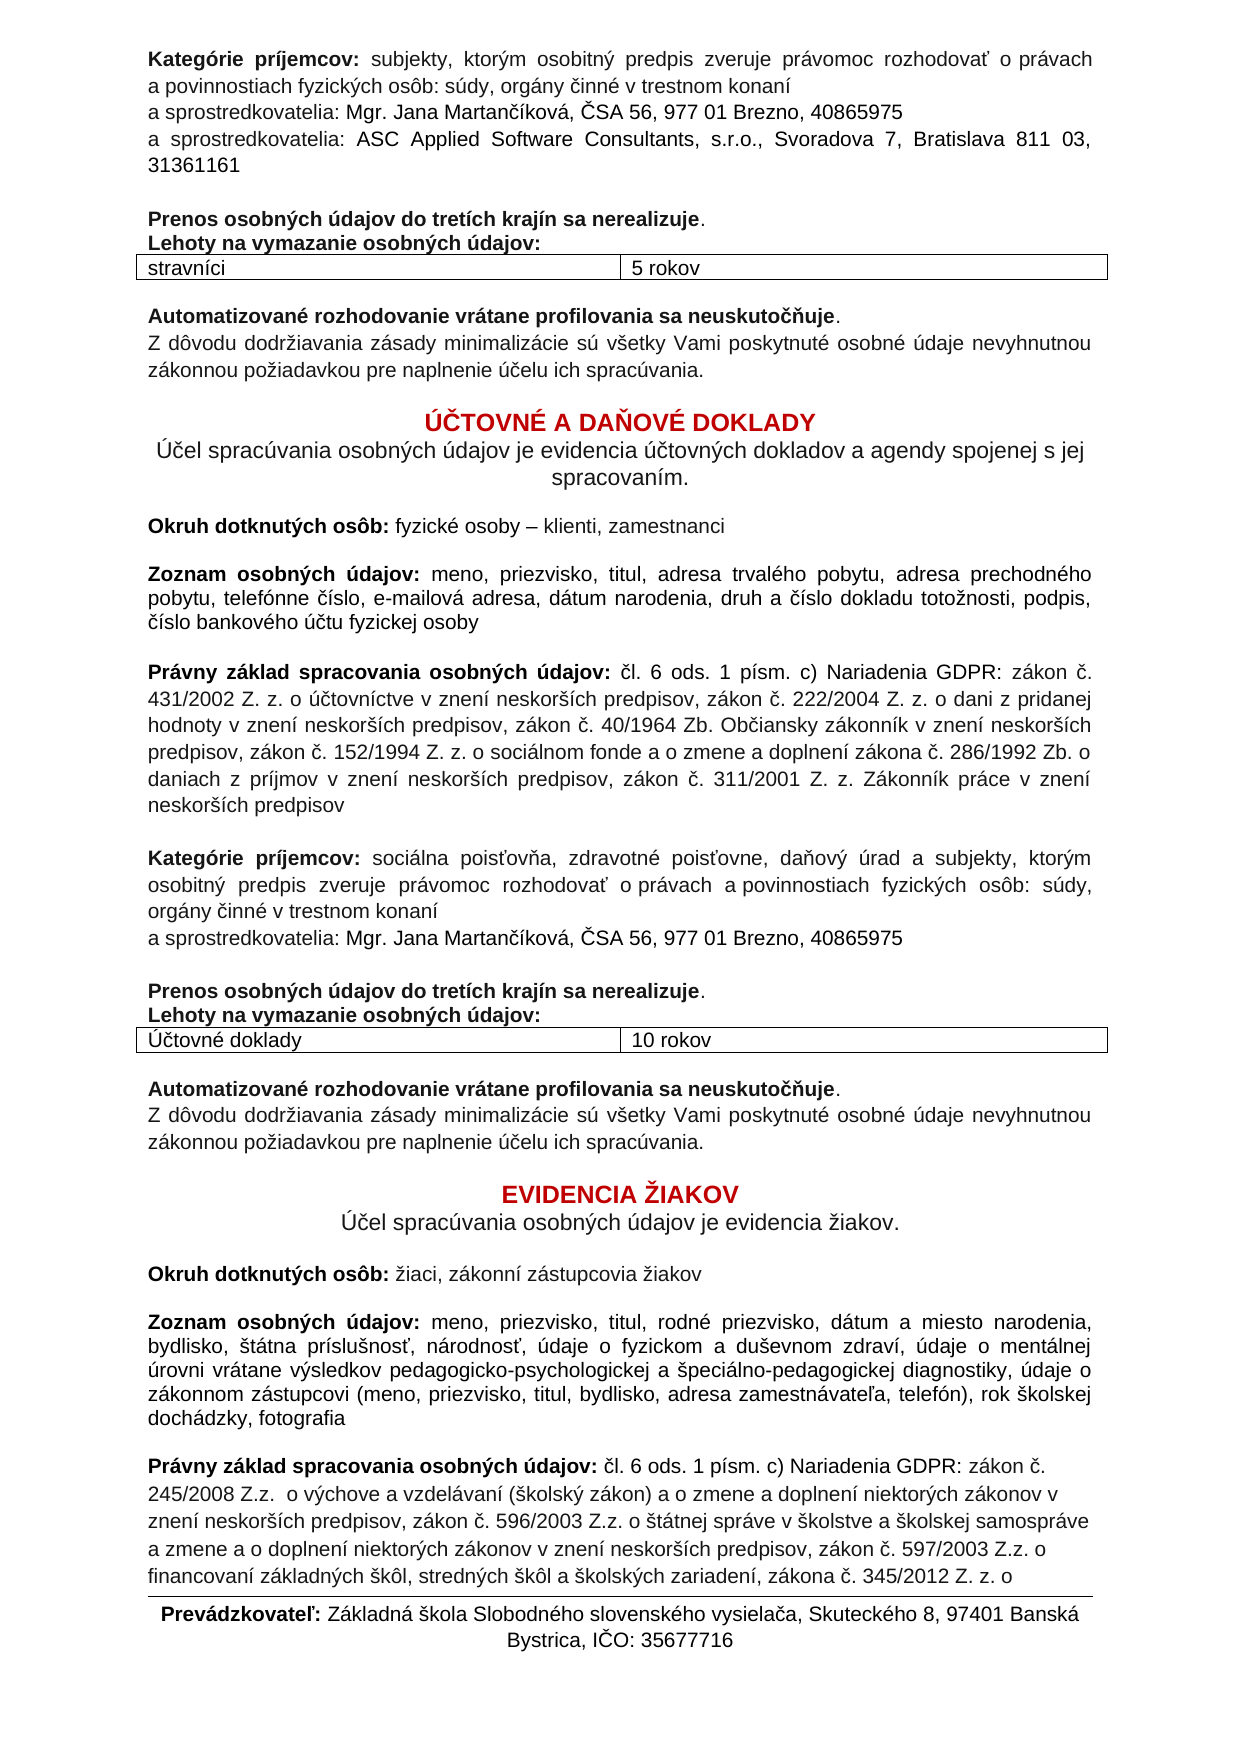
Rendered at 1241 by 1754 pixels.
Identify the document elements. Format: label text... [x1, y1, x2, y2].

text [148, 1454, 1093, 1588]
table_header Účtovné doklady [137, 1028, 620, 1052]
table_header 10 rokov [621, 1028, 1107, 1052]
text Lehoty na vymazanie osobných údajov: [148, 1003, 1093, 1027]
text Okruh dotknutých osôb: fyzické osoby – klienti, zamestnanci [148, 514, 1093, 538]
text Kategórie príjemcov: subjekty, ktorým osobitný predpis zveruje právomoc rozhodovať o právach a povinnostiach fyzických osôb: súdy, orgány činné v trestnom konaní [148, 44, 1093, 97]
text Z dôvodu dodržiavania zásady minimalizácie sú všetky Vami poskytnuté osobné údaje nevyhnutnou zákonnou požiadavkou pre naplnenie účelu ich spracúvania. [148, 328, 1093, 381]
text ÚČTOVNÉ A DAŇOVÉ DOKLADY [148, 408, 1093, 437]
text Lehoty na vymazanie osobných údajov: [148, 230, 1093, 254]
text Z dôvodu dodržiavania zásady minimalizácie sú všetky Vami poskytnuté osobné údaje nevyhnutnou zákonnou požiadavkou pre naplnenie účelu ich spracúvania. [148, 1101, 1093, 1154]
text Prenos osobných údajov do tretích krajín sa nerealizuje. [148, 976, 1093, 1003]
text a sprostredkovatelia: Mgr. Jana Martančíková, ČSA 56, 977 01 Brezno, 40865975 [148, 97, 1093, 124]
text Okruh dotknutých osôb: žiaci, zákonní zástupcovia žiakov [148, 1262, 1093, 1286]
text Účel spracúvania osobných údajov je evidencia žiakov. [148, 1209, 1093, 1236]
text Zoznam osobných údajov: meno, priezvisko, titul, rodné priezvisko, dátum a miesto narodenia, bydlisko, štátna príslušnosť, národnosť, údaje o fyzickom a duševnom zdraví, údaje o mentálnej úrovni vrátane výsledkov pedagogicko-psychologickej a špeciálno-pedagogickej diagnostiky, údaje o zákonnom zástupcovi (meno, priezvisko, titul, bydlisko, adresa zamestnávateľa, telefón), rok školskej dochádzky, fotografia [148, 1310, 1093, 1430]
text Zoznam osobných údajov: meno, priezvisko, titul, adresa trvalého pobytu, adresa prechodného pobytu, telefónne číslo, e-mailová adresa, dátum narodenia, druh a číslo dokladu totožnosti, podpis, číslo bankového účtu fyzickej osoby [148, 562, 1093, 633]
text a sprostredkovatelia: ASC Applied Software Consultants, s.r.o., Svoradova 7, Bratislava 811 03, 31361161 [148, 124, 1093, 177]
table_header stravníci [137, 255, 620, 279]
text Účel spracúvania osobných údajov je evidencia účtovných dokladov a agendy spojenej s jej spracovaním. [148, 437, 1093, 490]
table_header 5 rokov [621, 255, 1107, 279]
text Prenos osobných údajov do tretích krajín sa nerealizuje. [148, 204, 1093, 230]
text a sprostredkovatelia: Mgr. Jana Martančíková, ČSA 56, 977 01 Brezno, 40865975 [148, 923, 1093, 950]
text Automatizované rozhodovanie vrátane profilovania sa neuskutočňuje. [148, 304, 1093, 328]
text Kategórie príjemcov: sociálna poisťovňa, zdravotné poisťovne, daňový úrad a subjekty, ktorým osobitný predpis zveruje právomoc rozhodovať o právach a povinnostiach fyzických osôb: súdy, orgány činné v trestnom konaní [148, 843, 1093, 923]
text Právny základ spracovania osobných údajov: čl. 6 ods. 1 písm. c) Nariadenia GDPR: zákon č. 431/2002 Z. z. o účtovníctve v znení neskorších predpisov, zákon č. 222/2004 Z. z. o dani z pridanej hodnoty v znení neskorších predpisov, zákon č. 40/1964 Zb. Občiansky zákonník v znení neskorších predpisov, zákon č. 152/1994 Z. z. o sociálnom fonde a o zmene a doplnení zákona č. 286/1992 Zb. o daniach z príjmov v znení neskorších predpisov, zákon č. 311/2001 Z. z. Zákonník práce v znení neskorších predpisov [148, 657, 1093, 817]
text Automatizované rozhodovanie vrátane profilovania sa neuskutočňuje. [148, 1077, 1093, 1101]
text EVIDENCIA ŽIAKOV [148, 1180, 1093, 1209]
